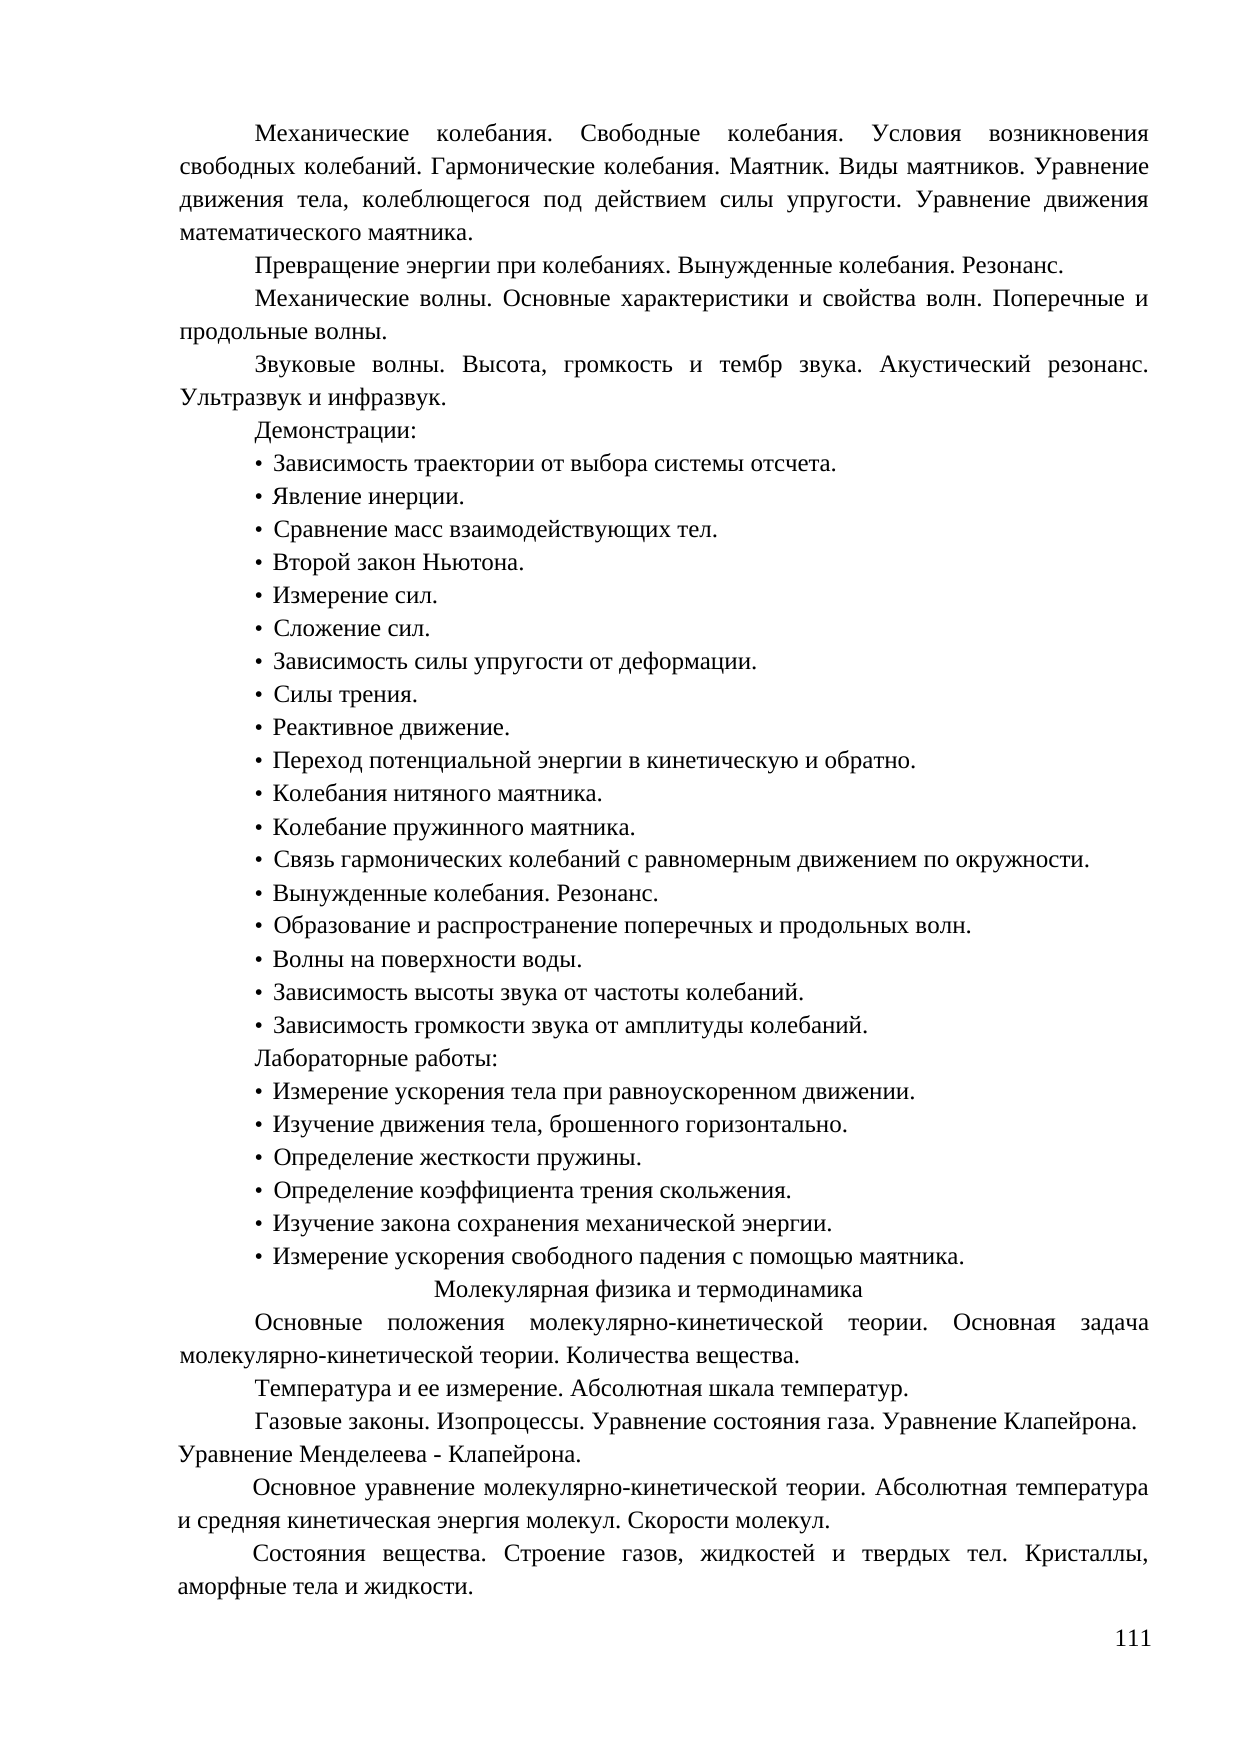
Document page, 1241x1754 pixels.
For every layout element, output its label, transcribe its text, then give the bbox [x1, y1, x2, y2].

list Колебание пружинного маятника. [179, 812, 1152, 840]
text Уравнение Менделеева - Клапейрона. [177, 1439, 1152, 1468]
list Образование и распространение поперечных и продольных волн. [179, 911, 1152, 939]
list Определение коэффициента трения скольжения. [179, 1175, 1152, 1203]
list Зависимость высоты звука от частоты колебаний. [179, 977, 1152, 1005]
list Колебания нитяного маятника. [179, 778, 1152, 807]
list Определение жесткости пружины. [179, 1142, 1152, 1171]
text Лабораторные работы: [179, 1043, 1152, 1071]
list Волны на поверхности воды. [179, 944, 1152, 972]
text Состояния вещества. Строение газов, жидкостей и твердых тел. Кристаллы, аморфные тела и жидкости. [177, 1538, 1149, 1600]
text Основные положения молекулярно-кинетической теории. Основная задача молекулярно-кинетической теории. Количества вещества. [179, 1307, 1149, 1369]
text Механические волны. Основные характеристики и свойства волн. Поперечные и продольные волны. [179, 283, 1149, 345]
text Механические колебания. Свободные колебания. Условия возникновения свободных колебаний. Гармонические колебания. Маятник. Виды маятников. Уравнение движения тела, колеблющегося под действием силы упругости. Уравнение движения математического маятника. [179, 213, 1149, 246]
text Газовые законы. Изопроцессы. Уравнение состояния газа. Уравнение Клапейрона. [179, 1406, 1152, 1435]
list Измерение ускорения тела при равноускоренном движении. [179, 1076, 1152, 1104]
text Звуковые волны. Высота, громкость и тембр звука. Акустический резонанс. Ультразвук и инфразвук. [179, 349, 1149, 411]
list Изучение движения тела, брошенного горизонтально. [179, 1109, 1152, 1137]
list Сложение сил. [179, 613, 1152, 642]
list Силы трения. [179, 679, 1152, 708]
list Переход потенциальной энергии в кинетическую и обратно. [179, 746, 1152, 774]
text Основное уравнение молекулярно-кинетической теории. Абсолютная температура и средняя кинетическая энергия молекул. Скорости молекул. [177, 1472, 1149, 1534]
list Связь гармонических колебаний с равномерным движением по окружности. [179, 844, 1152, 873]
list Зависимость громкости звука от амплитуды колебаний. [179, 1010, 1152, 1038]
text Превращение энергии при колебаниях. Вынужденные колебания. Резонанс. [179, 250, 1152, 279]
text Демонстрации: [179, 415, 1152, 444]
list Реактивное движение. [179, 712, 1152, 741]
list Измерение ускорения свободного падения с помощью маятника. [179, 1241, 1152, 1269]
text Механические колебания. Свободные колебания. Условия возникновения свободных колебаний. Гармонические колебания. Маятник. Виды маятников. Уравнение движения тела, колеблющегося под действием силы упругости. Уравнение движения математического маятника. [179, 118, 1149, 184]
list Сравнение масс взаимодействующих тел. [179, 514, 1152, 543]
list Вынужденные колебания. Резонанс. [179, 878, 1152, 906]
list Изучение закона сохранения механической энергии. [179, 1208, 1152, 1237]
list Измерение сил. [179, 580, 1152, 609]
list Второй закон Ньютона. [179, 547, 1152, 576]
text Молекулярная физика и термодинамика [433, 1274, 1152, 1303]
list Зависимость траектории от выбора системы отсчета. [179, 448, 1152, 477]
list Зависимость силы упругости от деформации. [179, 646, 1152, 675]
list Явление инерции. [179, 481, 1152, 510]
text Температура и ее измерение. Абсолютная шкала температур. [179, 1373, 1152, 1402]
